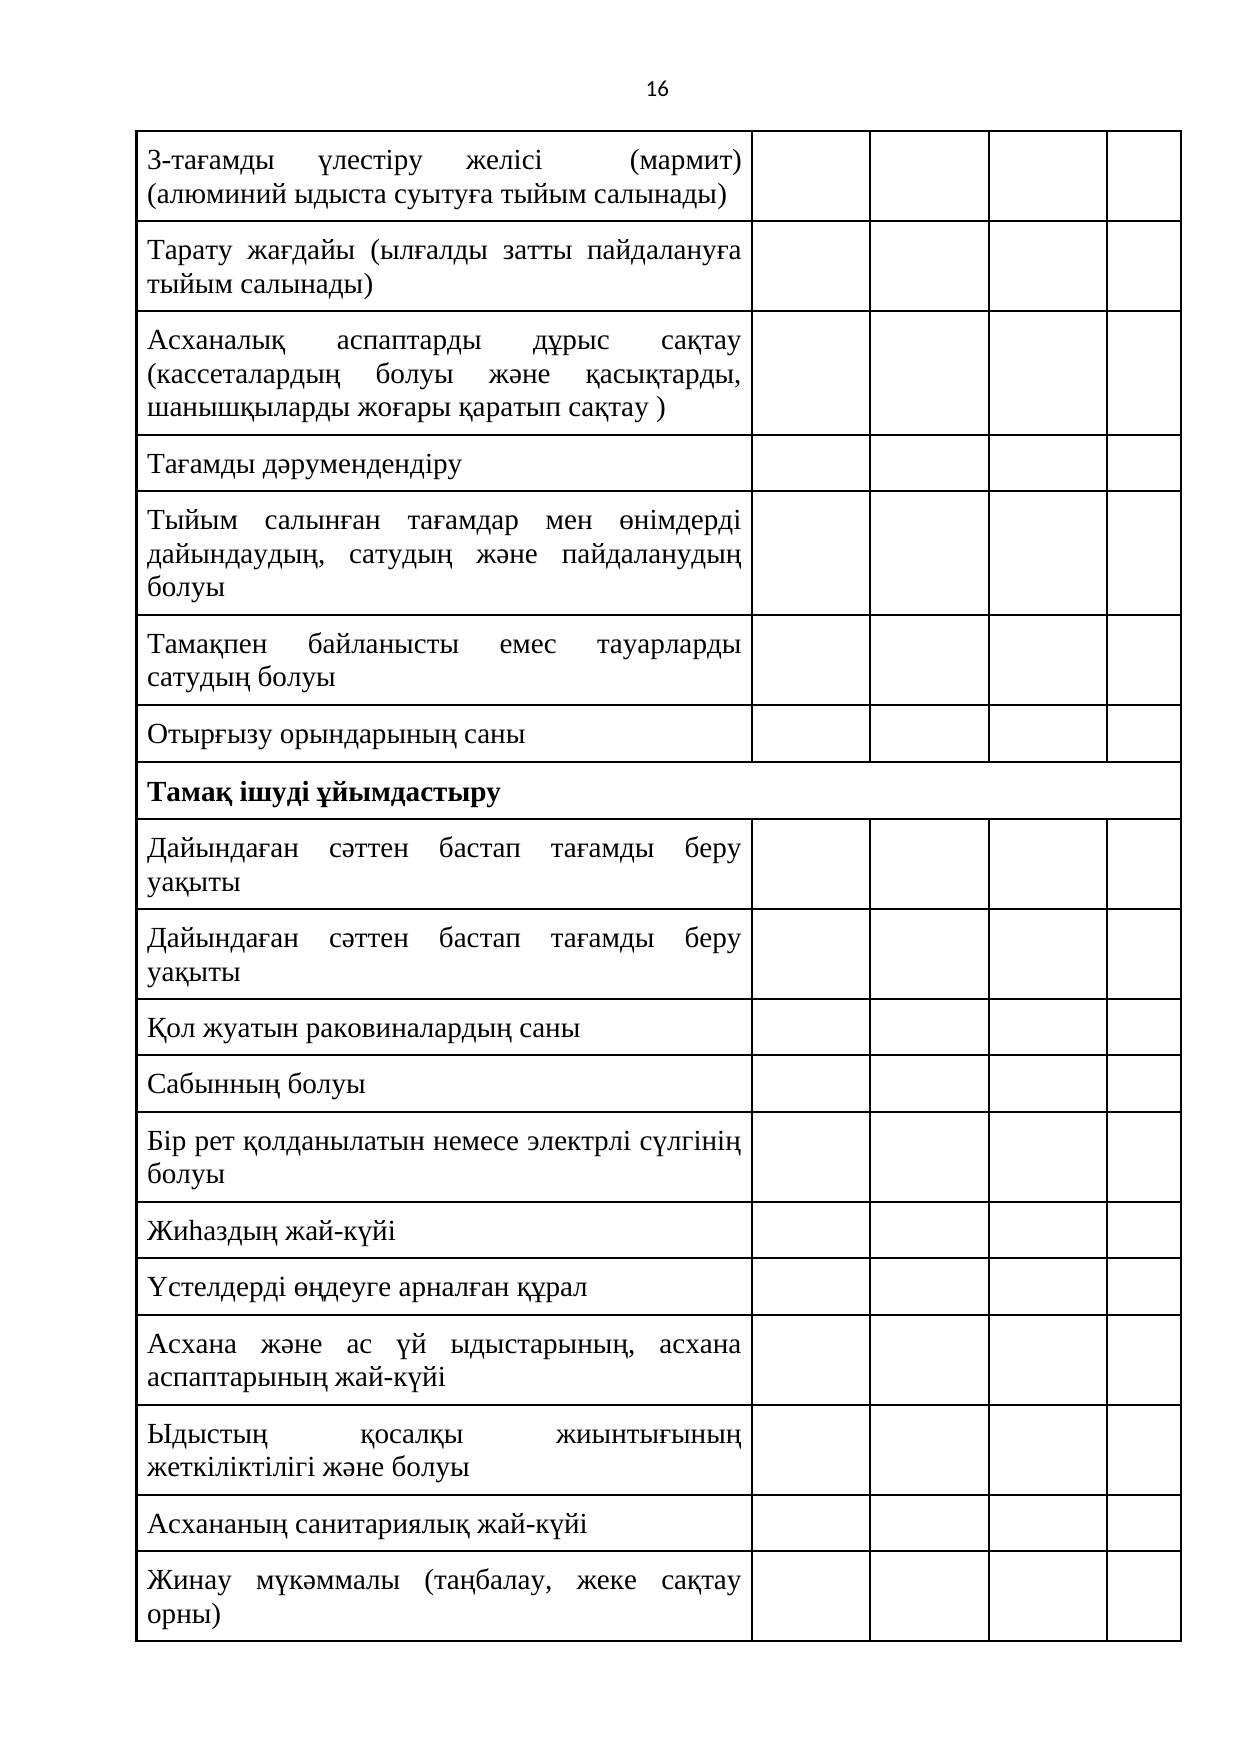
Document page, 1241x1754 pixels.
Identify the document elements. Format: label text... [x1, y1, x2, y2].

table_cell [990, 132, 1106, 220]
table_cell Тыйым салынған тағамдар мен өнімдерді дайындаудың, сатудың және пайдаланудың болуы [138, 492, 751, 613]
table_cell [990, 492, 1106, 613]
table_cell [990, 312, 1106, 433]
table_cell [990, 222, 1106, 310]
table_cell Тарату жағдайы (ылғалды затты пайдалануға тыйым салынады) [138, 222, 751, 310]
table_cell [1108, 1552, 1180, 1640]
table_cell [871, 1000, 988, 1054]
table_cell [990, 436, 1106, 490]
table_cell [1108, 1316, 1180, 1403]
table_cell [753, 1496, 869, 1550]
table_cell [871, 910, 988, 998]
table_cell Сабынның болуы [138, 1056, 751, 1111]
table_cell [1108, 910, 1180, 998]
table_cell [1108, 616, 1180, 703]
table_cell [871, 1552, 988, 1640]
table_cell Асханалық аспаптарды дұрыс сақтау (кассеталардың болуы және қасықтарды, шанышқыларды жоғары қаратып сақтау ) [138, 312, 751, 433]
table_cell [871, 1113, 988, 1201]
table_cell [753, 492, 869, 613]
table_cell [990, 820, 1106, 908]
table_cell Жиһаздың жай-күйі [138, 1203, 751, 1257]
table_cell [753, 1113, 869, 1201]
table_cell [753, 222, 869, 310]
table_cell [1108, 222, 1180, 310]
table_cell [1108, 436, 1180, 490]
table_cell [1108, 132, 1180, 220]
table_cell Дайындаған сәттен бастап тағамды беру уақыты [138, 820, 751, 908]
table_cell [871, 1496, 988, 1550]
table_cell [753, 616, 869, 703]
table_cell [990, 1496, 1106, 1550]
table_cell [753, 1316, 869, 1403]
table_cell [753, 1056, 869, 1111]
table_cell [871, 706, 988, 761]
table_cell [753, 706, 869, 761]
table_cell Дайындаған сәттен бастап тағамды беру уақыты [138, 910, 751, 998]
table_cell [1108, 820, 1180, 908]
table_cell [1108, 1259, 1180, 1313]
table_cell [1108, 1113, 1180, 1201]
table_cell [1108, 706, 1180, 761]
table_cell [871, 1406, 988, 1493]
table_cell 3-тағамды үлестіру желісі (мармит) (алюминий ыдыста суытуға тыйым салынады) [138, 132, 751, 220]
table_cell [1108, 1000, 1180, 1054]
table_cell [871, 1259, 988, 1313]
table_cell [753, 1203, 869, 1257]
table_cell [1108, 1056, 1180, 1111]
table_cell [871, 312, 988, 433]
table_cell [990, 910, 1106, 998]
table_cell [990, 1000, 1106, 1054]
table_cell [990, 1406, 1106, 1493]
table_cell Тамақпен байланысты емес тауарларды сатудың болуы [138, 616, 751, 703]
table_cell [753, 312, 869, 433]
table_cell [753, 820, 869, 908]
table_cell [871, 132, 988, 220]
table_cell [1108, 492, 1180, 613]
table_cell [753, 436, 869, 490]
table_cell [871, 1056, 988, 1111]
table_cell Бір рет қолданылатын немесе электрлі сүлгінің болуы [138, 1113, 751, 1201]
table_cell [990, 1203, 1106, 1257]
table_cell [753, 1552, 869, 1640]
table_cell [871, 222, 988, 310]
table_cell [990, 1259, 1106, 1313]
table_cell Қол жуатын раковиналардың саны [138, 1000, 751, 1054]
table_cell [871, 820, 988, 908]
table_cell [871, 1316, 988, 1403]
table_cell Ыдыстың қосалқы жиынтығының жеткіліктілігі және болуы [138, 1406, 751, 1493]
table_cell Отырғызу орындарының саны [138, 706, 751, 761]
table_cell [1108, 1496, 1180, 1550]
table_cell Тағамды дәрумендендіру [138, 436, 751, 490]
table_cell [753, 132, 869, 220]
table_cell Асхананың санитариялық жай-күйі [138, 1496, 751, 1550]
table_cell [1108, 1406, 1180, 1493]
table_cell [990, 1113, 1106, 1201]
table_cell [871, 492, 988, 613]
table_cell Асхана және ас үй ыдыстарының, асхана аспаптарының жай-күйі [138, 1316, 751, 1403]
table_cell [990, 616, 1106, 703]
table_cell Тамақ ішуді ұйымдастыру [138, 763, 1180, 818]
table_cell [871, 436, 988, 490]
table_cell [990, 1552, 1106, 1640]
table_cell [990, 706, 1106, 761]
table_cell [1108, 1203, 1180, 1257]
table_cell [753, 1259, 869, 1313]
table_cell [871, 616, 988, 703]
table_cell [990, 1056, 1106, 1111]
table_cell [753, 910, 869, 998]
table_cell Жинау мүкәммалы (таңбалау, жеке сақтау орны) [138, 1552, 751, 1640]
table_cell Үстелдерді өңдеуге арналған құрал [138, 1259, 751, 1313]
table_cell [1108, 312, 1180, 433]
table_cell [990, 1316, 1106, 1403]
table_cell [753, 1406, 869, 1493]
table_cell [753, 1000, 869, 1054]
table_cell [871, 1203, 988, 1257]
